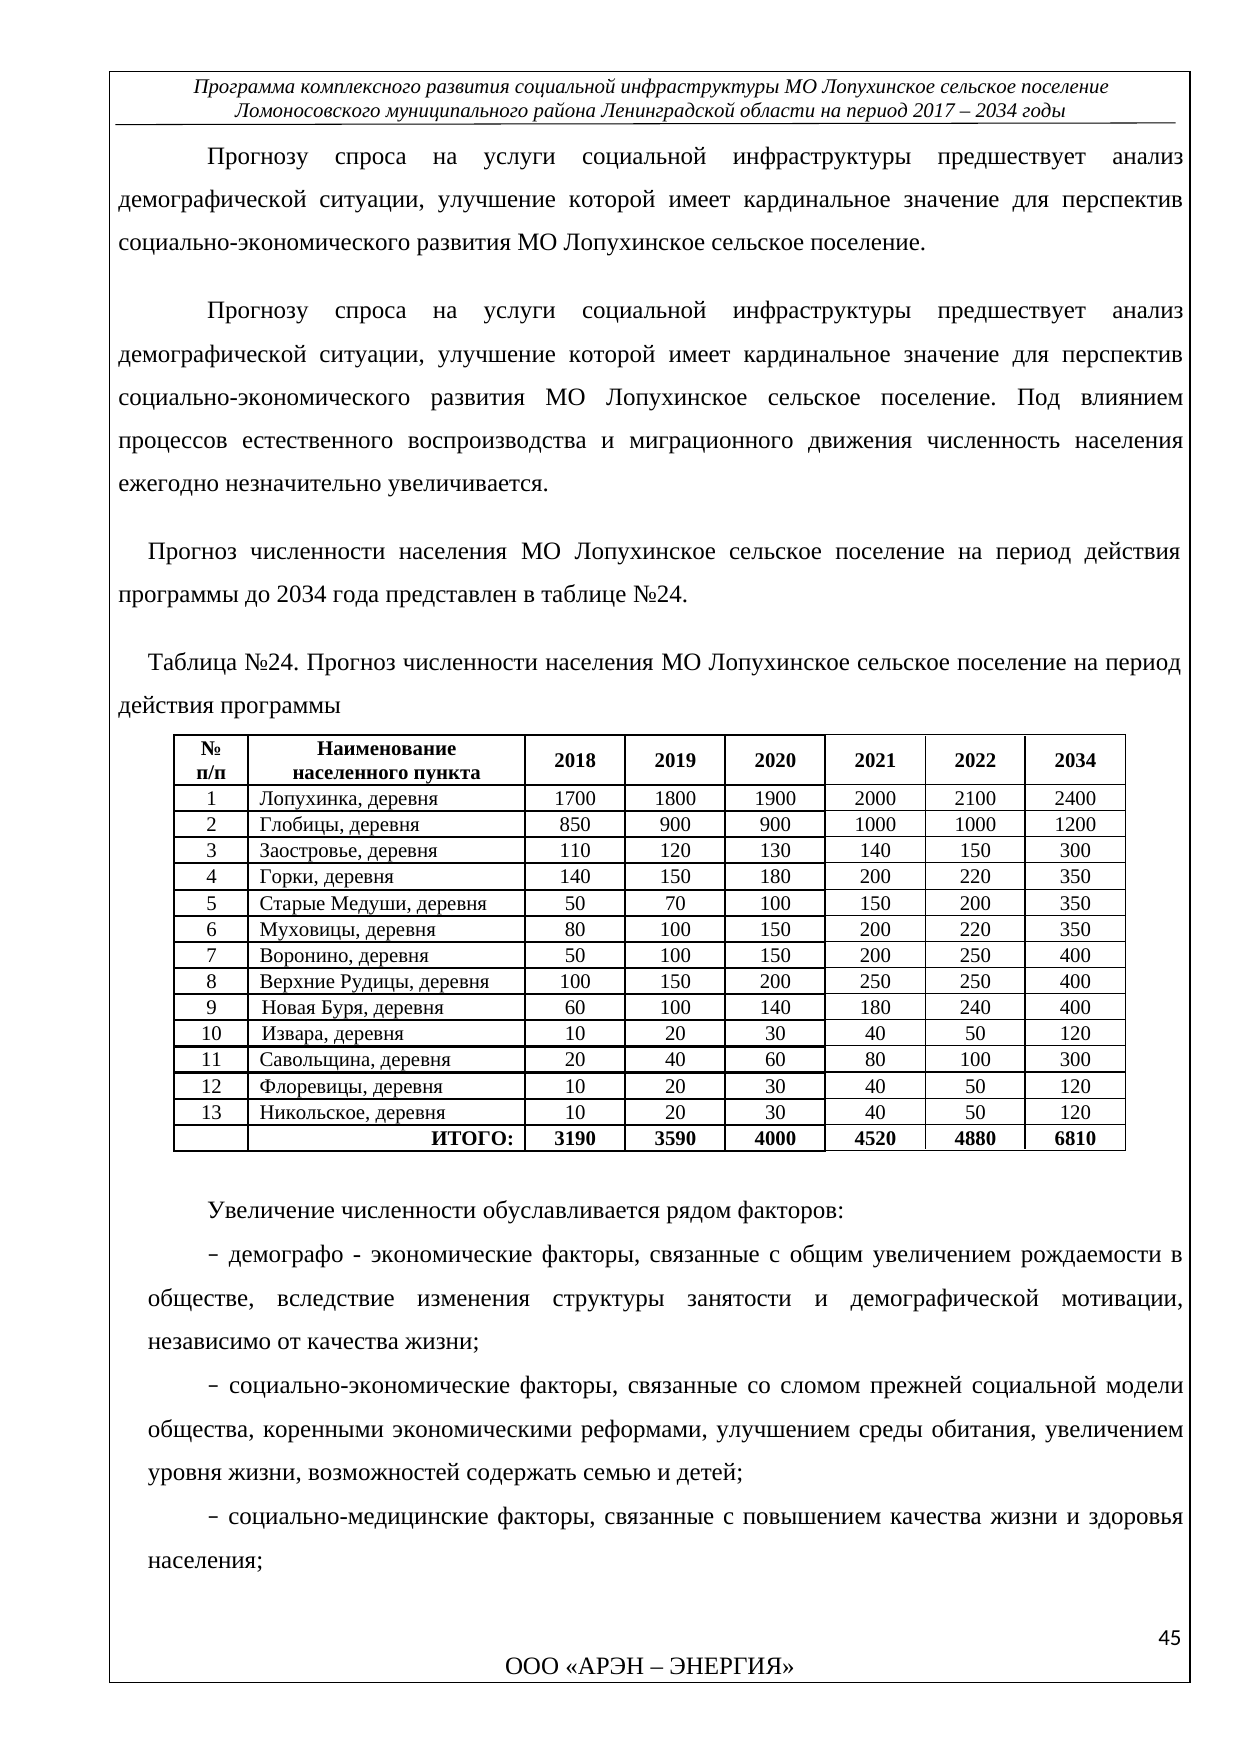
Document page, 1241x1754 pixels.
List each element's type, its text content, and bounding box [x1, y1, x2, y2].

text – социально-экономические факторы, связанные со сломом прежней социальной модели общества, коренными экономическими реформами, улучшением среды обитания, увеличением уровня жизни, возможностей содержать семью и детей; [148, 1369, 1184, 1486]
text – социально-медицинские факторы, связанные с повышением качества жизни и здоровья населения; [148, 1501, 1184, 1574]
table_cell 4 [175, 864, 247, 888]
table_cell 400 [1026, 942, 1125, 967]
table_cell 100 [526, 969, 624, 993]
table_cell 1200 [1026, 811, 1125, 836]
table_cell 120 [1026, 1020, 1125, 1045]
table_cell 2100 [926, 785, 1024, 810]
table_cell 13 [175, 1100, 247, 1124]
table_header 2034 [1026, 735, 1125, 784]
text Прогноз численности населения МО Лопухинское сельское поселение на период действия программы до 2034 года представлен в таблице №24. [118, 536, 1181, 608]
table_cell 100 [926, 1046, 1024, 1071]
table_cell 70 [626, 891, 724, 914]
table_cell Флоревицы, деревня [249, 1074, 524, 1098]
table_header 2018 [526, 736, 624, 784]
table_cell 4880 [925, 1125, 1025, 1150]
table_cell 200 [826, 916, 925, 941]
table_cell 80 [826, 1046, 925, 1071]
table_header 2021 [826, 735, 925, 784]
table_cell 20 [626, 1021, 724, 1045]
table_cell 30 [726, 1074, 824, 1098]
table_cell 110 [526, 838, 624, 862]
table_cell 40 [826, 1020, 925, 1045]
table_cell 100 [626, 995, 724, 1019]
table_cell Верхние Рудицы, деревня [249, 969, 524, 993]
table_cell 900 [626, 812, 724, 836]
table_cell 150 [726, 917, 824, 941]
table_cell 6 [175, 917, 247, 941]
table_cell 10 [526, 1100, 624, 1124]
table_cell 120 [1026, 1073, 1125, 1098]
table_cell Заостровье, деревня [249, 838, 524, 862]
table_cell 20 [526, 1048, 624, 1071]
table_cell 300 [1026, 1046, 1125, 1071]
table_cell 4520 [826, 1125, 925, 1150]
table_cell ИТОГО: [249, 1126, 524, 1150]
table_cell Никольское, деревня [249, 1100, 524, 1124]
table_cell 10 [526, 1021, 624, 1045]
table_cell 150 [726, 943, 824, 967]
table_cell 150 [826, 890, 925, 914]
table_cell 220 [926, 916, 1024, 941]
table_cell 200 [926, 890, 1024, 914]
table_cell 120 [1026, 1099, 1125, 1124]
table_cell 40 [626, 1048, 724, 1071]
table_cell 1 [175, 786, 247, 810]
table_cell 350 [1026, 863, 1125, 888]
table_cell 150 [926, 837, 1024, 862]
table_cell 10 [526, 1074, 624, 1098]
table_cell 250 [826, 968, 925, 993]
table_cell 200 [826, 863, 925, 888]
table_header 2019 [626, 736, 724, 784]
table_cell 150 [626, 864, 724, 888]
table_cell 60 [726, 1048, 824, 1071]
table_header 2020 [726, 736, 824, 784]
table_cell 40 [826, 1073, 925, 1098]
table_cell Муховицы, деревня [249, 917, 524, 941]
table_cell 850 [526, 812, 624, 836]
table_cell 200 [826, 942, 925, 967]
table_cell 30 [726, 1100, 824, 1124]
table_cell 1700 [526, 786, 624, 810]
table_cell 10 [175, 1021, 247, 1045]
table_cell 2 [175, 812, 247, 836]
table_cell 400 [1026, 994, 1125, 1019]
table_cell 11 [175, 1048, 247, 1071]
table_cell 50 [926, 1020, 1024, 1045]
table_cell 400 [1026, 968, 1125, 993]
table_header № п/п [175, 736, 247, 784]
table_cell 100 [626, 917, 724, 941]
table_cell 140 [826, 837, 925, 862]
table_cell 1000 [926, 811, 1024, 836]
table_cell 80 [526, 917, 624, 941]
table_cell 100 [726, 891, 824, 914]
table_cell Горки, деревня [249, 864, 524, 888]
table_cell 150 [626, 969, 724, 993]
table_cell 5 [175, 891, 247, 914]
table_cell Новая Буря, деревня [249, 995, 524, 1019]
table_cell 120 [626, 838, 724, 862]
table_cell 3190 [526, 1126, 624, 1150]
table_cell Старые Медуши, деревня [249, 891, 524, 914]
table_cell 220 [926, 863, 1024, 888]
text Прогнозу спроса на услуги социальной инфраструктуры предшествует анализ демографической ситуации, улучшение которой имеет кардинальное значение для перспектив социально-экономического развития МО Лопухинское сельское поселение. [118, 141, 1184, 256]
table_cell 130 [726, 838, 824, 862]
table_cell Савольщина, деревня [249, 1048, 524, 1071]
table_cell [175, 1126, 247, 1150]
table_cell 12 [175, 1074, 247, 1098]
table_cell 30 [726, 1021, 824, 1045]
table_cell 8 [175, 969, 247, 993]
table_cell 1900 [726, 786, 824, 810]
table_cell 60 [526, 995, 624, 1019]
table_header 2022 [926, 735, 1025, 784]
table_cell 20 [626, 1074, 724, 1098]
table_cell 50 [526, 943, 624, 967]
table_cell 250 [926, 942, 1024, 967]
table_cell 140 [726, 995, 824, 1019]
table_cell Воронино, деревня [249, 943, 524, 967]
table_cell 140 [526, 864, 624, 888]
table_header Наименование населенного пункта [249, 736, 524, 784]
table_cell 180 [726, 864, 824, 888]
table_cell 4000 [726, 1126, 824, 1150]
table_cell 20 [626, 1100, 724, 1124]
table_cell 200 [726, 969, 824, 993]
table_cell 250 [926, 968, 1024, 993]
table_cell Извара, деревня [249, 1021, 524, 1045]
table_cell 50 [526, 891, 624, 914]
table_cell 7 [175, 943, 247, 967]
text – демографо - экономические факторы, связанные с общим увеличением рождаемости в обществе, вследствие изменения структуры занятости и демографической мотивации, независимо от качества жизни; [148, 1238, 1184, 1355]
table_cell 350 [1026, 890, 1125, 914]
table_cell Глобицы, деревня [249, 812, 524, 836]
table_cell 50 [926, 1099, 1024, 1124]
table_cell 6810 [1025, 1125, 1125, 1150]
text Таблица №24. Прогноз численности населения МО Лопухинское сельское поселение на период действия программы [118, 647, 1181, 719]
table_cell 100 [626, 943, 724, 967]
table_cell 300 [1026, 837, 1125, 862]
table_cell 3 [175, 838, 247, 862]
table_cell 50 [926, 1073, 1024, 1098]
table_cell 1800 [626, 786, 724, 810]
table_cell 3590 [626, 1126, 724, 1150]
table_cell 240 [926, 994, 1024, 1019]
table_cell 1000 [826, 811, 925, 836]
table_cell 40 [826, 1099, 925, 1124]
text Прогнозу спроса на услуги социальной инфраструктуры предшествует анализ демографической ситуации, улучшение которой имеет кардинальное значение для перспектив социально-экономического развития МО Лопухинское сельское поселение. Под влиянием процессов естественного воспроизводства и миграционного движения численность населения ежегодно незначительно увеличивается. [118, 296, 1184, 497]
table_cell 9 [175, 995, 247, 1019]
table_cell 900 [726, 812, 824, 836]
table_cell Лопухинка, деревня [249, 786, 524, 810]
table_cell 2400 [1026, 785, 1125, 810]
text Увеличение численности обуславливается рядом факторов: [118, 1195, 1184, 1224]
table_cell 350 [1026, 916, 1125, 941]
table_cell 180 [826, 994, 925, 1019]
table_cell 2000 [826, 785, 925, 810]
